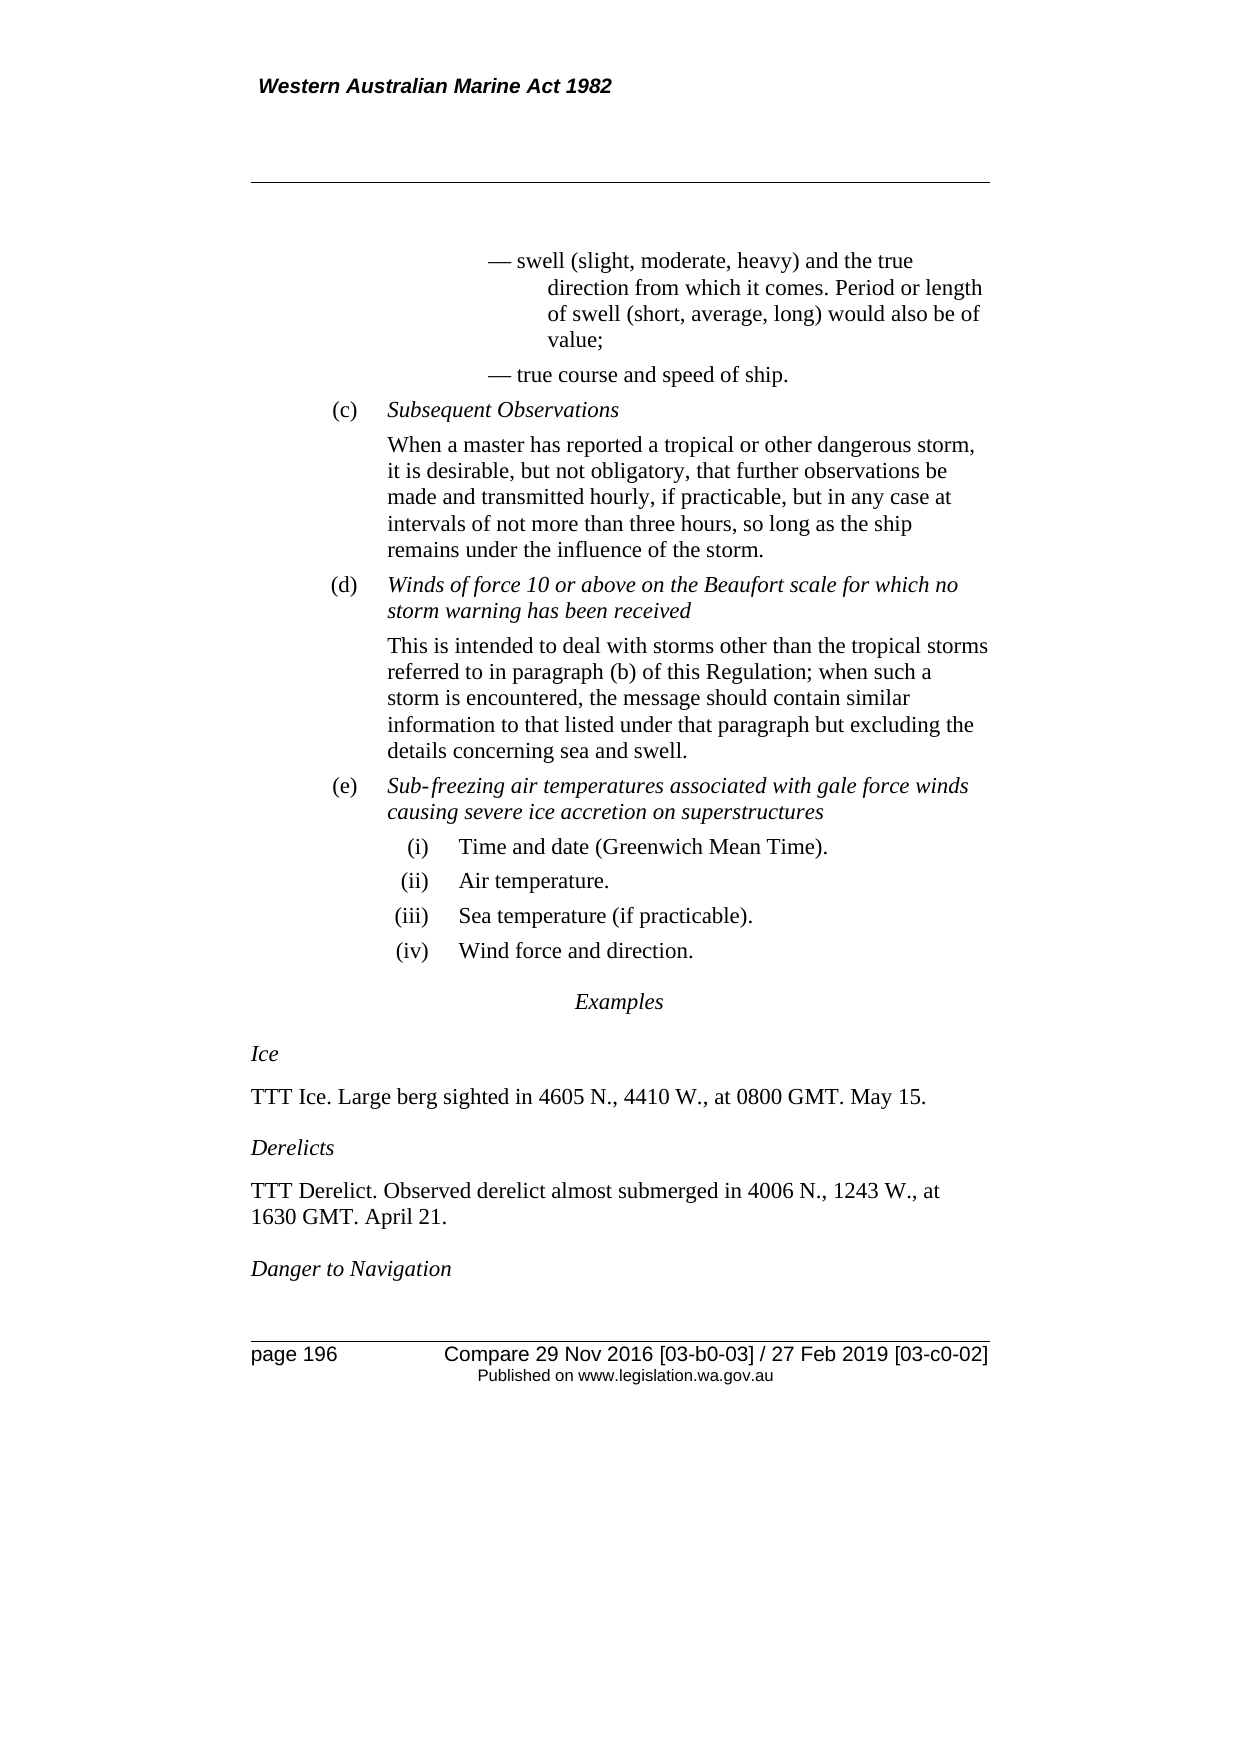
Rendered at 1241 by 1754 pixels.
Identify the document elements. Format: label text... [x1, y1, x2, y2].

text When a master has reported a tropical or other dangerous storm, it is desirable, but not obligatory, that further observations be made and transmitted hourly, if practicable, but in any case at intervals of not more than three hours, so long as the ship remains under the influence of the storm. [251, 431, 990, 562]
subtitle Examples [251, 988, 990, 1015]
text Derelicts [251, 1134, 990, 1160]
text TTT Ice. Large berg sighted in 4605 N., 4410 W., at 0800 GMT. May 15. [251, 1083, 990, 1109]
text TTT Derelict. Observed derelict almost submerged in 4006 N., 1243 W., at 1630 GMT. April 21. [251, 1177, 990, 1230]
text — swell (slight, moderate, heavy) and the true direction from which it comes. Period or length of swell (short, average, long) would also be of value; [308, 247, 990, 353]
text Danger to Navigation [251, 1255, 990, 1281]
text (iii) Sea temperature (if practicable). [251, 902, 990, 929]
text (iv) Wind force and direction. [251, 937, 990, 963]
text (c) Subsequent Observations [251, 396, 990, 422]
text (e) Sub-freezing air temperatures associated with gale force winds causing severe ice accretion on superstructures [251, 772, 990, 824]
text (i) Time and date (Greenwich Mean Time). [251, 833, 990, 859]
text (ii) Air temperature. [251, 868, 990, 894]
text This is intended to deal with storms other than the tropical storms referred to in paragraph (b) of this Regulation; when such a storm is encountered, the message should contain similar information to that listed under that paragraph but excluding the details concerning sea and swell. [251, 632, 990, 763]
text — true course and speed of ship. [308, 361, 990, 388]
text (d) Winds of force 10 or above on the Beaufort scale for which no storm warning has been received [251, 571, 990, 623]
text Ice [251, 1040, 990, 1066]
